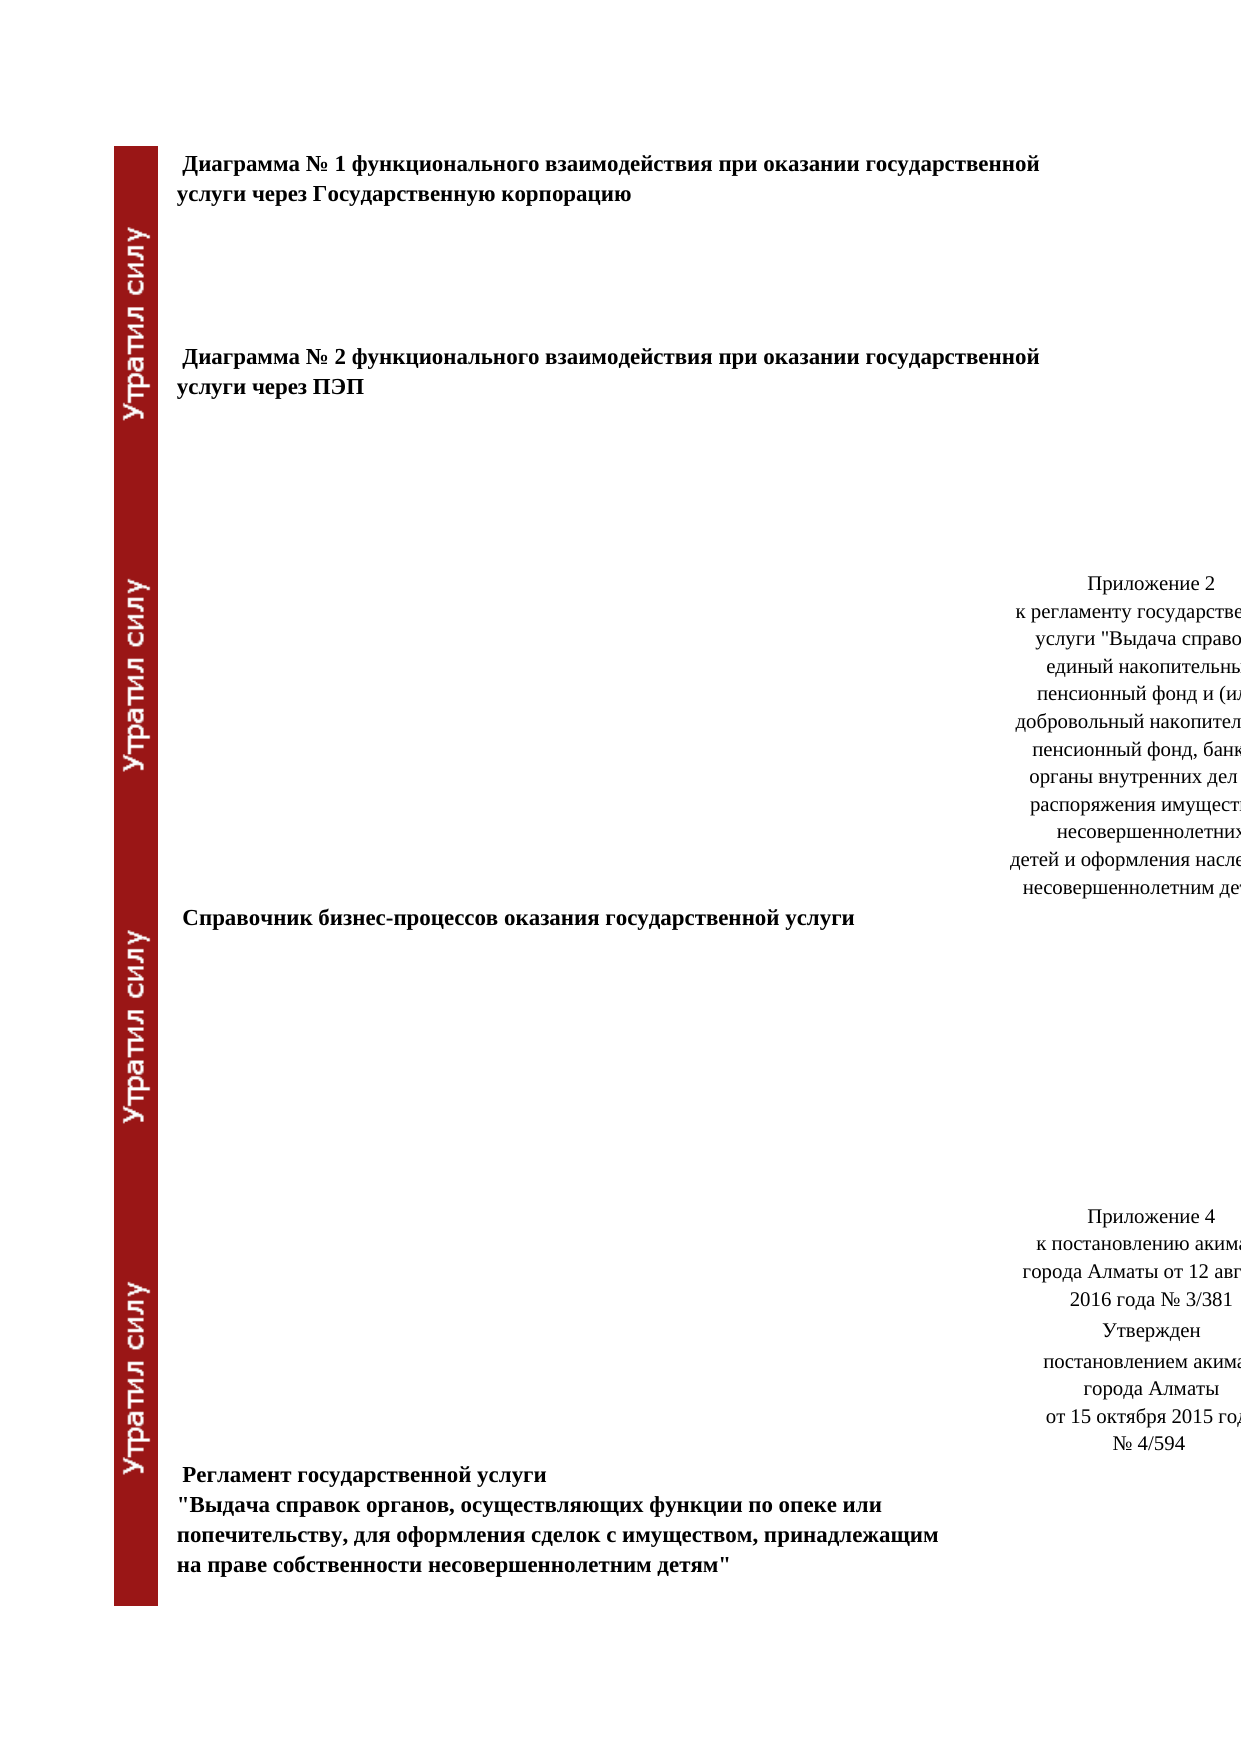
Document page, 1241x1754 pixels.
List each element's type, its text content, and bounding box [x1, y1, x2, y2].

table_header Приложение 2 к регламенту государственной услуги "Выдача справок в единый накопительный пенсионный фонд и (или) добровольный накопительный пенсионный фонд, банки,в органы внутренних дел для распоряжения имуществом несовершеннолетних детей и оформления наследства несовершеннолетним детям" [912, 569, 1240, 904]
text Справочник бизнес-процессов оказания государственной услуги [112, 904, 1128, 930]
text Диаграмма № 2 функционального взаимодействия при оказании государственной услуги через ПЭП [112, 343, 1128, 399]
picture [114, 146, 158, 150]
table_cell Утвержден [912, 1316, 1240, 1347]
table_cell [101, 1347, 912, 1461]
picture [114, 1578, 158, 1606]
table_header Приложение 4 к постановлению акимата города Алматы от 12 августа 2016 года № 3/381 [912, 1202, 1240, 1316]
picture [114, 930, 158, 1202]
table_cell постановлением акимата города Алматы от 15 октября 2015 года № 4/594 [912, 1347, 1240, 1461]
table_header [101, 569, 912, 904]
picture [114, 207, 158, 343]
table_cell [101, 1316, 912, 1347]
table_header [101, 1202, 912, 1316]
text Регламент государственной услуги "Выдача справок органов, осуществляющих функции по опеке или попечительству, для оформления сделок с имуществом, принадлежащим на праве собственности несовершеннолетним детям" [112, 1461, 1128, 1578]
picture [114, 399, 158, 569]
text Диаграмма № 1 функционального взаимодействия при оказании государственной услуги через Государственную корпорацию [112, 150, 1128, 207]
